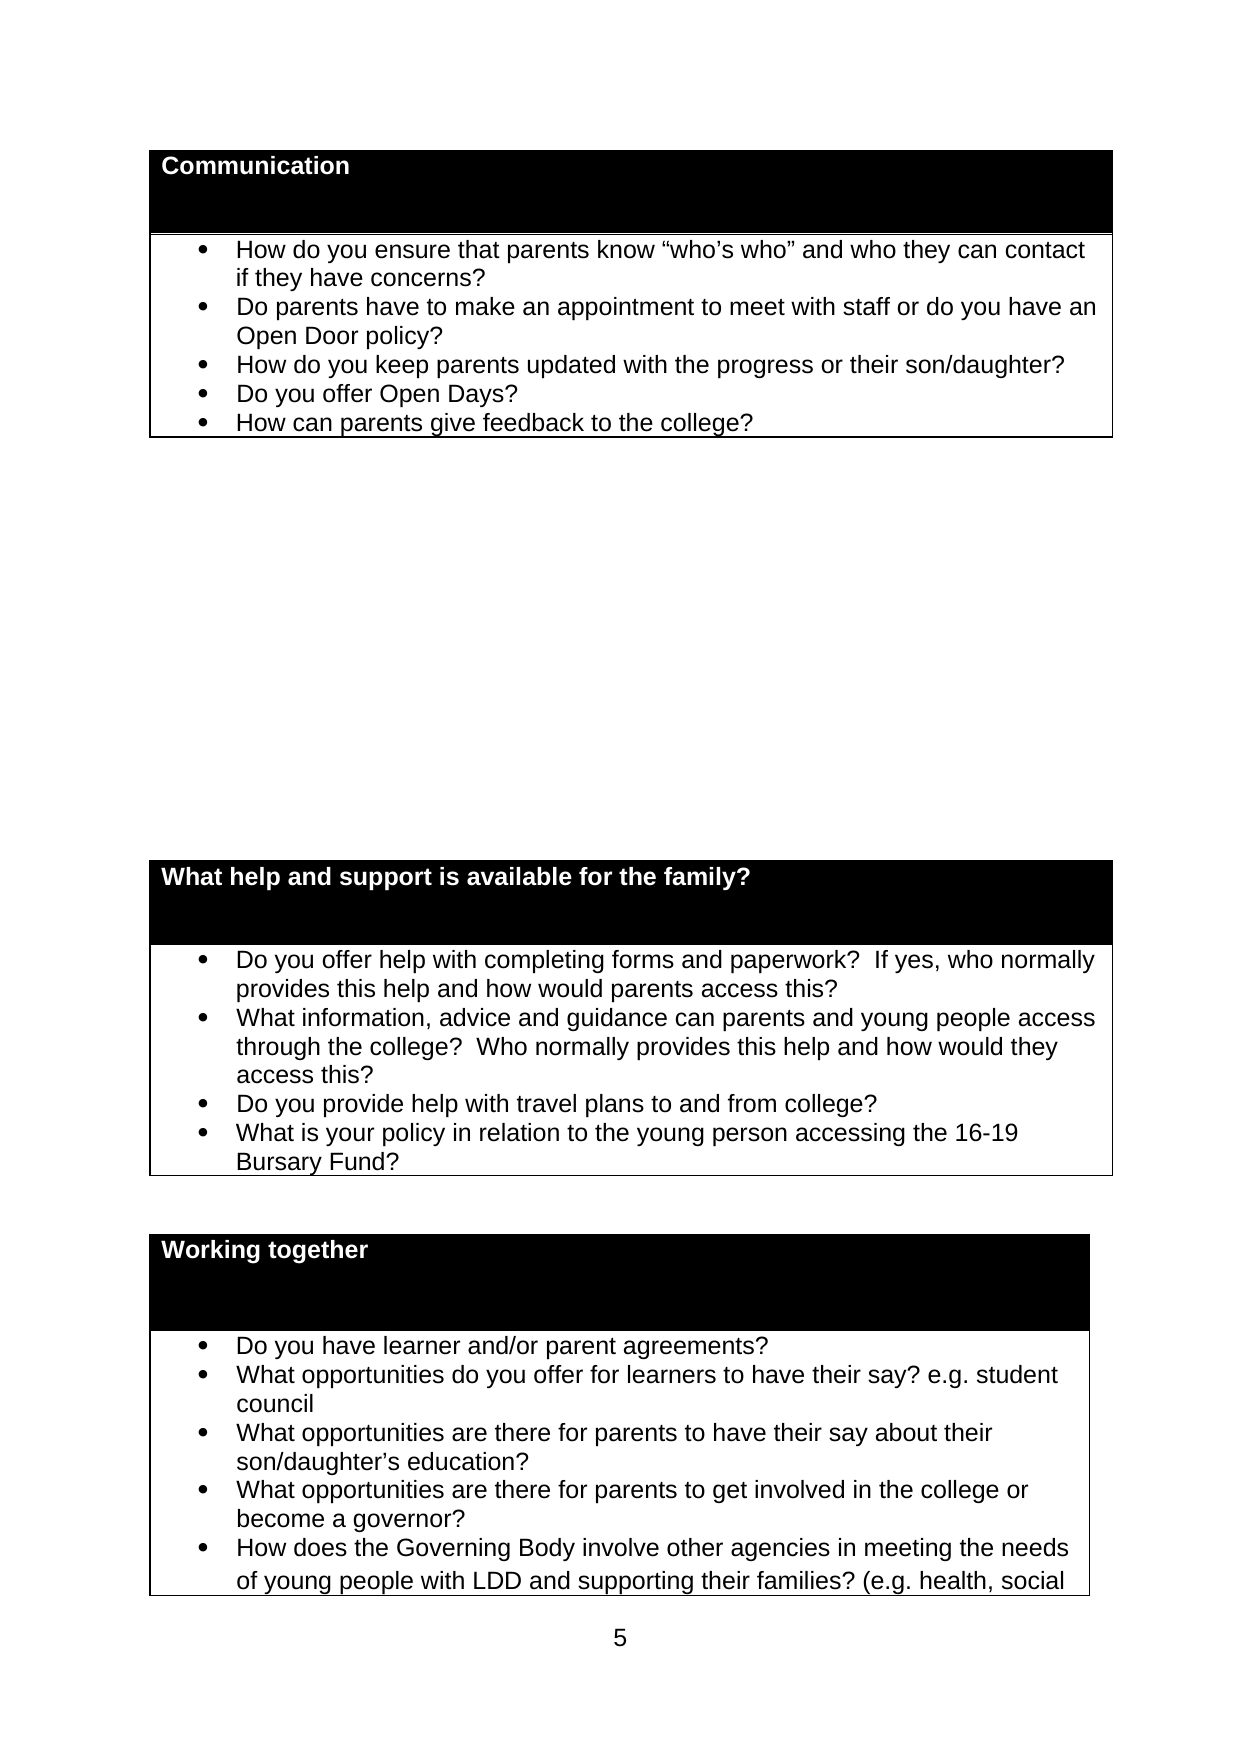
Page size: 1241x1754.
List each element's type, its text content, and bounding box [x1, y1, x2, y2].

table_header What help and support is available for the family? [151, 861, 1112, 944]
table_header Communication [151, 151, 1112, 233]
table_cell Do you offer help with completing forms and paperwork? If yes, who normally provides this help and how would parents access this? What information, advice and guidance can parents and young people access through the college? Who normally provides this help and how would they access this? Do you provide help with travel plans to and from college? What is your policy in relation to the young person accessing the 16-19 Bursary Fund? [151, 945, 1112, 1175]
table_cell How do you ensure that parents know “who’s who” and who they can contact if they have concerns? Do parents have to make an appointment to meet with staff or do you have an Open Door policy? How do you keep parents updated with the progress or their son/daughter? Do you offer Open Days? How can parents give feedback to the college? [151, 235, 1112, 436]
table_header Working together [151, 1235, 1089, 1330]
